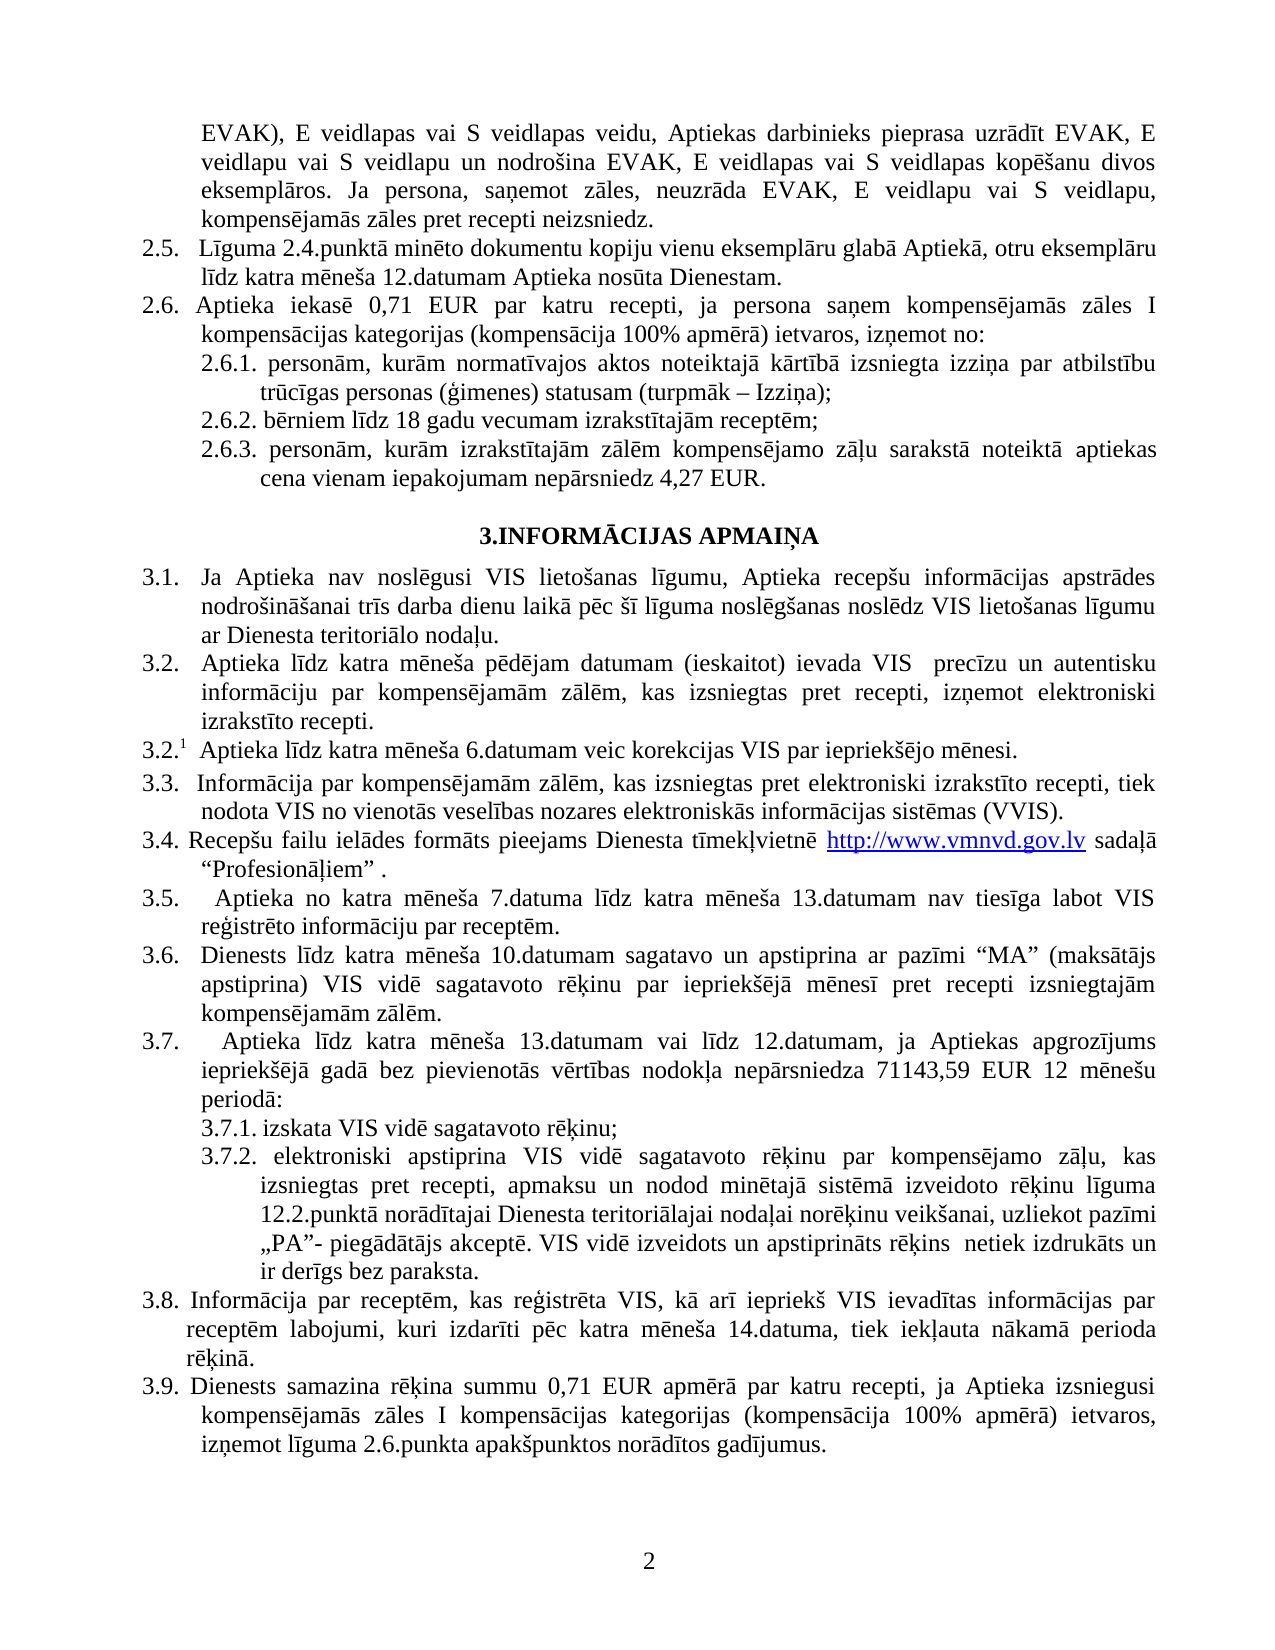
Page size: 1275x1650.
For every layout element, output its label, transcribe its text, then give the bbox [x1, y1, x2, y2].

text 3.6. Dienests līdz katra mēneša 10.datumam sagatavo un apstiprina ar pazīmi “MA” (maksātājs apstiprina) VIS vidē sagatavoto rēķinu par iepriekšējā mēnesī pret recepti izsniegtajām kompensējamām zālēm. [142, 940, 1157, 1026]
text 3.INFORMĀCIJAS APMAIŅA [142, 521, 1157, 550]
text 3.7.1. izskata VIS vidē sagatavoto rēķinu; [201, 1113, 1157, 1141]
list Aptieka līdz katra mēneša pēdējam datumam (ieskaitot) ievada VIS precīzu un autentisku informāciju par kompensējamām zālēm, kas izsniegtas pret recepti, izņemot elektroniski izrakstīto recepti. [142, 648, 1157, 735]
text 2.6.1. personām, kurām normatīvajos aktos noteiktajā kārtībā izsniegta izziņa par atbilstību trūcīgas personas (ģimenes) statusam (turpmāk – Izziņa); [201, 348, 1157, 406]
text 2.6. Aptieka iekasē 0,71 EUR par katru recepti, ja persona saņem kompensējamās zāles I kompensācijas kategorijas (kompensācija 100% apmērā) ietvaros, izņemot no: [142, 291, 1157, 348]
text 2.6.3. personām, kurām izrakstītajām zālēm kompensējamo zāļu sarakstā noteiktā aptiekas cena vienam iepakojumam nepārsniedz 4,27 EUR. [201, 434, 1157, 492]
list Ja Aptieka nav noslēgusi VIS lietošanas līgumu, Aptieka recepšu informācijas apstrādes nodrošināšanai trīs darba dienu laikā pēc šī līguma noslēgšanas noslēdz VIS lietošanas līgumu ar Dienesta teritoriālo nodaļu. [142, 562, 1157, 648]
text 3.2.1 Aptieka līdz katra mēneša 6.datumam veic korekcijas VIS par iepriekšējo mēnesi. [142, 735, 1157, 763]
text 3.4. Recepšu failu ielādes formāts pieejams Dienesta tīmekļvietnē http://www.vmnvd.gov.lv sadaļā “Profesionāļiem” . [142, 825, 1157, 883]
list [142, 118, 1157, 233]
text 3.8. Informācija par receptēm, kas reģistrēta VIS, kā arī iepriekš VIS ievadītas informācijas par receptēm labojumi, kuri izdarīti pēc katra mēneša 14.datuma, tiek iekļauta nākamā perioda rēķinā. [142, 1285, 1157, 1371]
text 3.9. Dienests samazina rēķina summu 0,71 EUR apmērā par katru recepti, ja Aptieka izsniegusi kompensējamās zāles I kompensācijas kategorijas (kompensācija 100% apmērā) ietvaros, izņemot līguma 2.6.punkta apakšpunktos norādītos gadījumus. [142, 1371, 1157, 1458]
text 2.5. Līguma 2.4.punktā minēto dokumentu kopiju vienu eksemplāru glabā Aptiekā, otru eksemplāru līdz katra mēneša 12.datumam Aptieka nosūta Dienestam. [142, 233, 1157, 291]
text 2.6.2. bērniem līdz 18 gadu vecumam izrakstītajām receptēm; [142, 406, 1157, 434]
text 3.5. Aptieka no katra mēneša 7.datuma līdz katra mēneša 13.datumam nav tiesīga labot VIS reģistrēto informāciju par receptēm. [142, 883, 1157, 940]
text 3.7.2. elektroniski apstiprina VIS vidē sagatavoto rēķinu par kompensējamo zāļu, kas izsniegtas pret recepti, apmaksu un nodod minētajā sistēmā izveidoto rēķinu līguma 12.2.punktā norādītajai Dienesta teritoriālajai nodaļai norēķinu veikšanai, uzliekot pazīmi „PA”- piegādātājs akceptē. VIS vidē izveidots un apstiprināts rēķins netiek izdrukāts un ir derīgs bez paraksta. [201, 1141, 1157, 1285]
text 3.3. Informācija par kompensējamām zālēm, kas izsniegtas pret elektroniski izrakstīto recepti, tiek nodota VIS no vienotās veselības nozares elektroniskās informācijas sistēmas (VVIS). [142, 768, 1157, 825]
text 3.7. Aptieka līdz katra mēneša 13.datumam vai līdz 12.datumam, ja Aptiekas apgrozījums iepriekšējā gadā bez pievienotās vērtības nodokļa nepārsniedza 71143,59 EUR 12 mēnešu periodā: [142, 1026, 1157, 1113]
